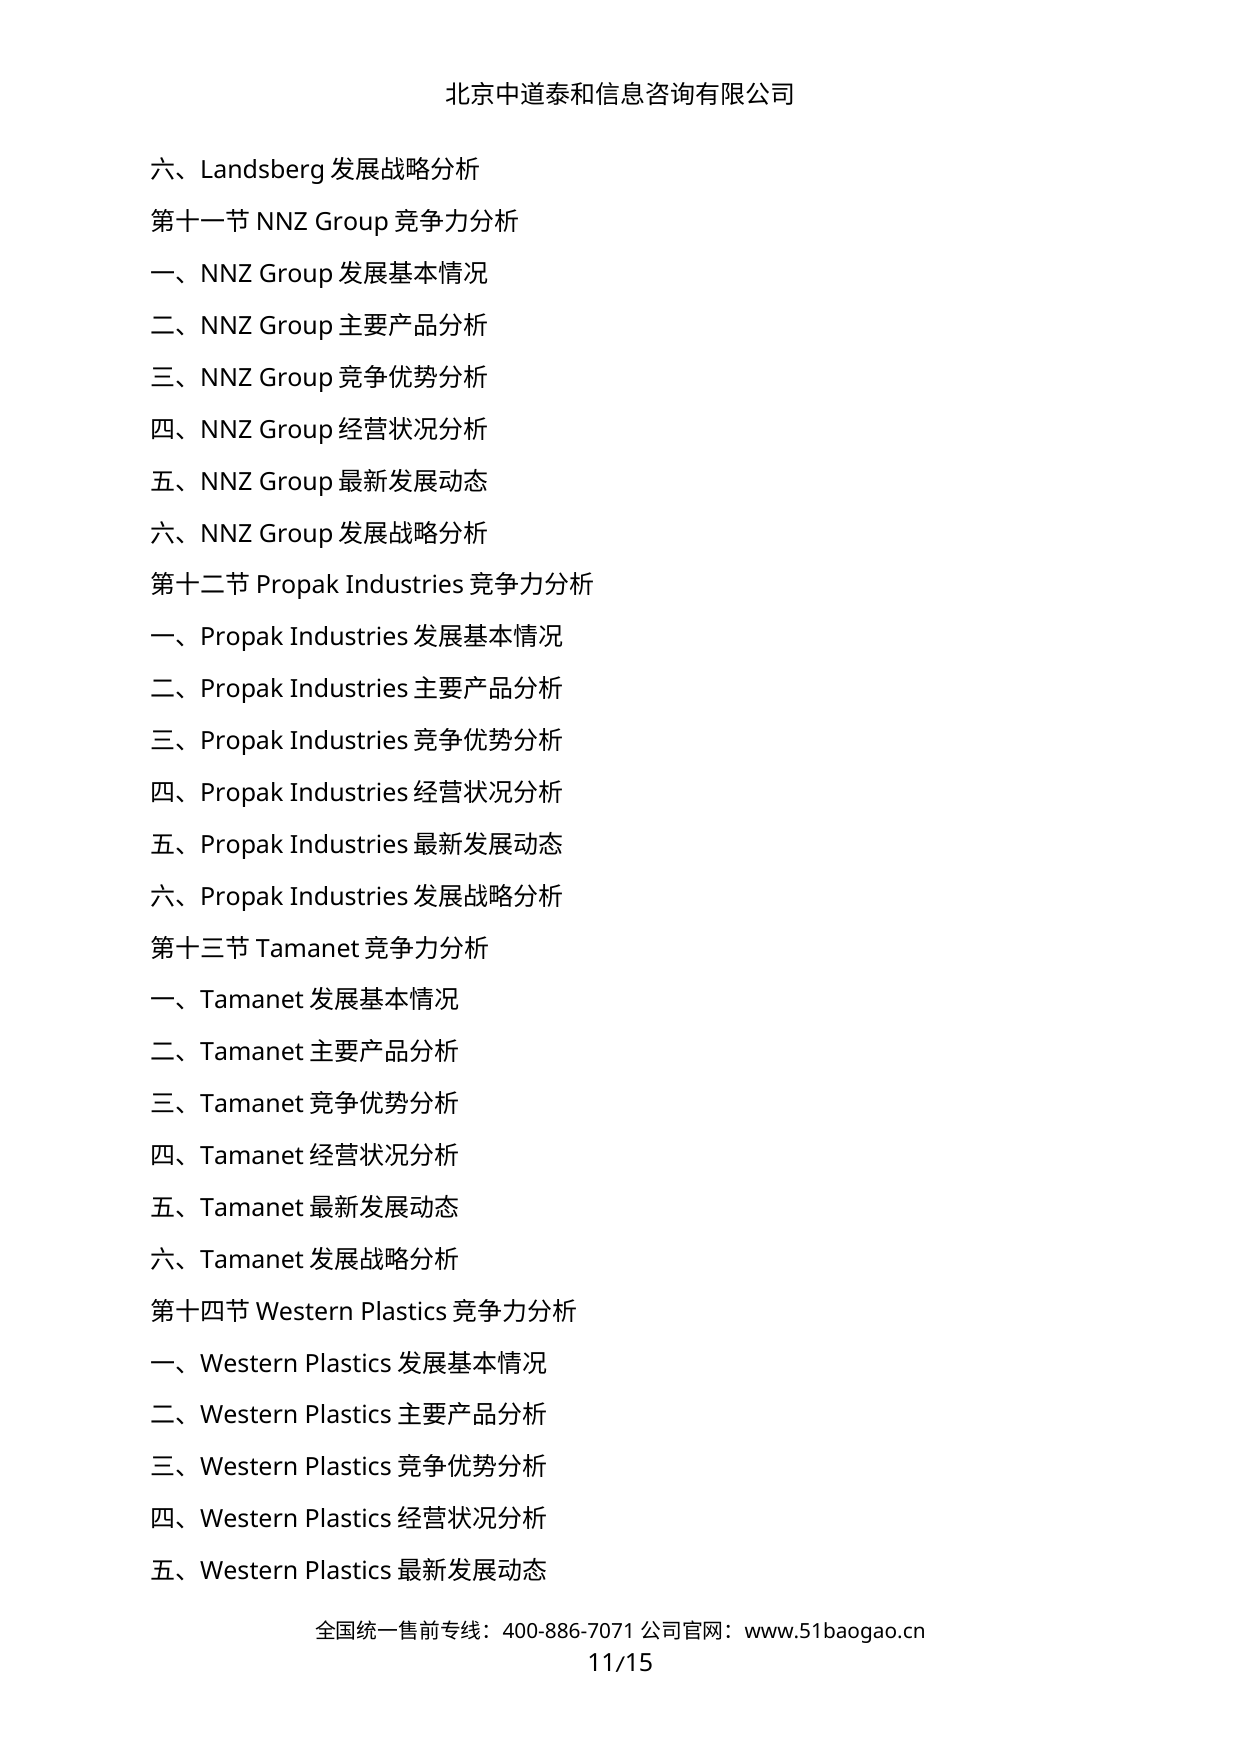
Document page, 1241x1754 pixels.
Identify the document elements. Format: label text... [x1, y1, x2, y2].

text 二、Tamanet主要产品分析 [150, 1032, 1090, 1068]
text 六、Propak Industries发展战略分析 [150, 876, 1090, 912]
text 二、Propak Industries主要产品分析 [150, 669, 1090, 705]
text 一、Tamanet发展基本情况 [150, 980, 1090, 1016]
text 五、Western Plastics最新发展动态 [150, 1551, 1090, 1587]
text 六、NNZ Group发展战略分析 [150, 513, 1090, 549]
text 三、Tamanet竞争优势分析 [150, 1084, 1090, 1120]
text 六、Landsberg发展战略分析 [150, 150, 1090, 186]
text 一、NNZ Group发展基本情况 [150, 254, 1090, 290]
text 一、Propak Industries发展基本情况 [150, 617, 1090, 653]
text 第十三节 Tamanet竞争力分析 [150, 928, 1090, 964]
text 四、Western Plastics经营状况分析 [150, 1499, 1090, 1535]
text 六、Tamanet发展战略分析 [150, 1239, 1090, 1276]
text 四、Propak Industries经营状况分析 [150, 772, 1090, 809]
text 三、Propak Industries竞争优势分析 [150, 721, 1090, 757]
text 第十四节 Western Plastics竞争力分析 [150, 1291, 1090, 1327]
text 五、NNZ Group最新发展动态 [150, 461, 1090, 497]
text 四、Tamanet经营状况分析 [150, 1136, 1090, 1172]
text 一、Western Plastics发展基本情况 [150, 1343, 1090, 1379]
text 第十二节 Propak Industries竞争力分析 [150, 565, 1090, 601]
text 三、NNZ Group竞争优势分析 [150, 357, 1090, 394]
text 三、Western Plastics竞争优势分析 [150, 1447, 1090, 1483]
text 五、Propak Industries最新发展动态 [150, 824, 1090, 861]
text 第十一节 NNZ Group竞争力分析 [150, 202, 1090, 238]
text 五、Tamanet最新发展动态 [150, 1187, 1090, 1224]
text 四、NNZ Group经营状况分析 [150, 409, 1090, 446]
text 二、Western Plastics主要产品分析 [150, 1395, 1090, 1431]
text 二、NNZ Group主要产品分析 [150, 306, 1090, 342]
